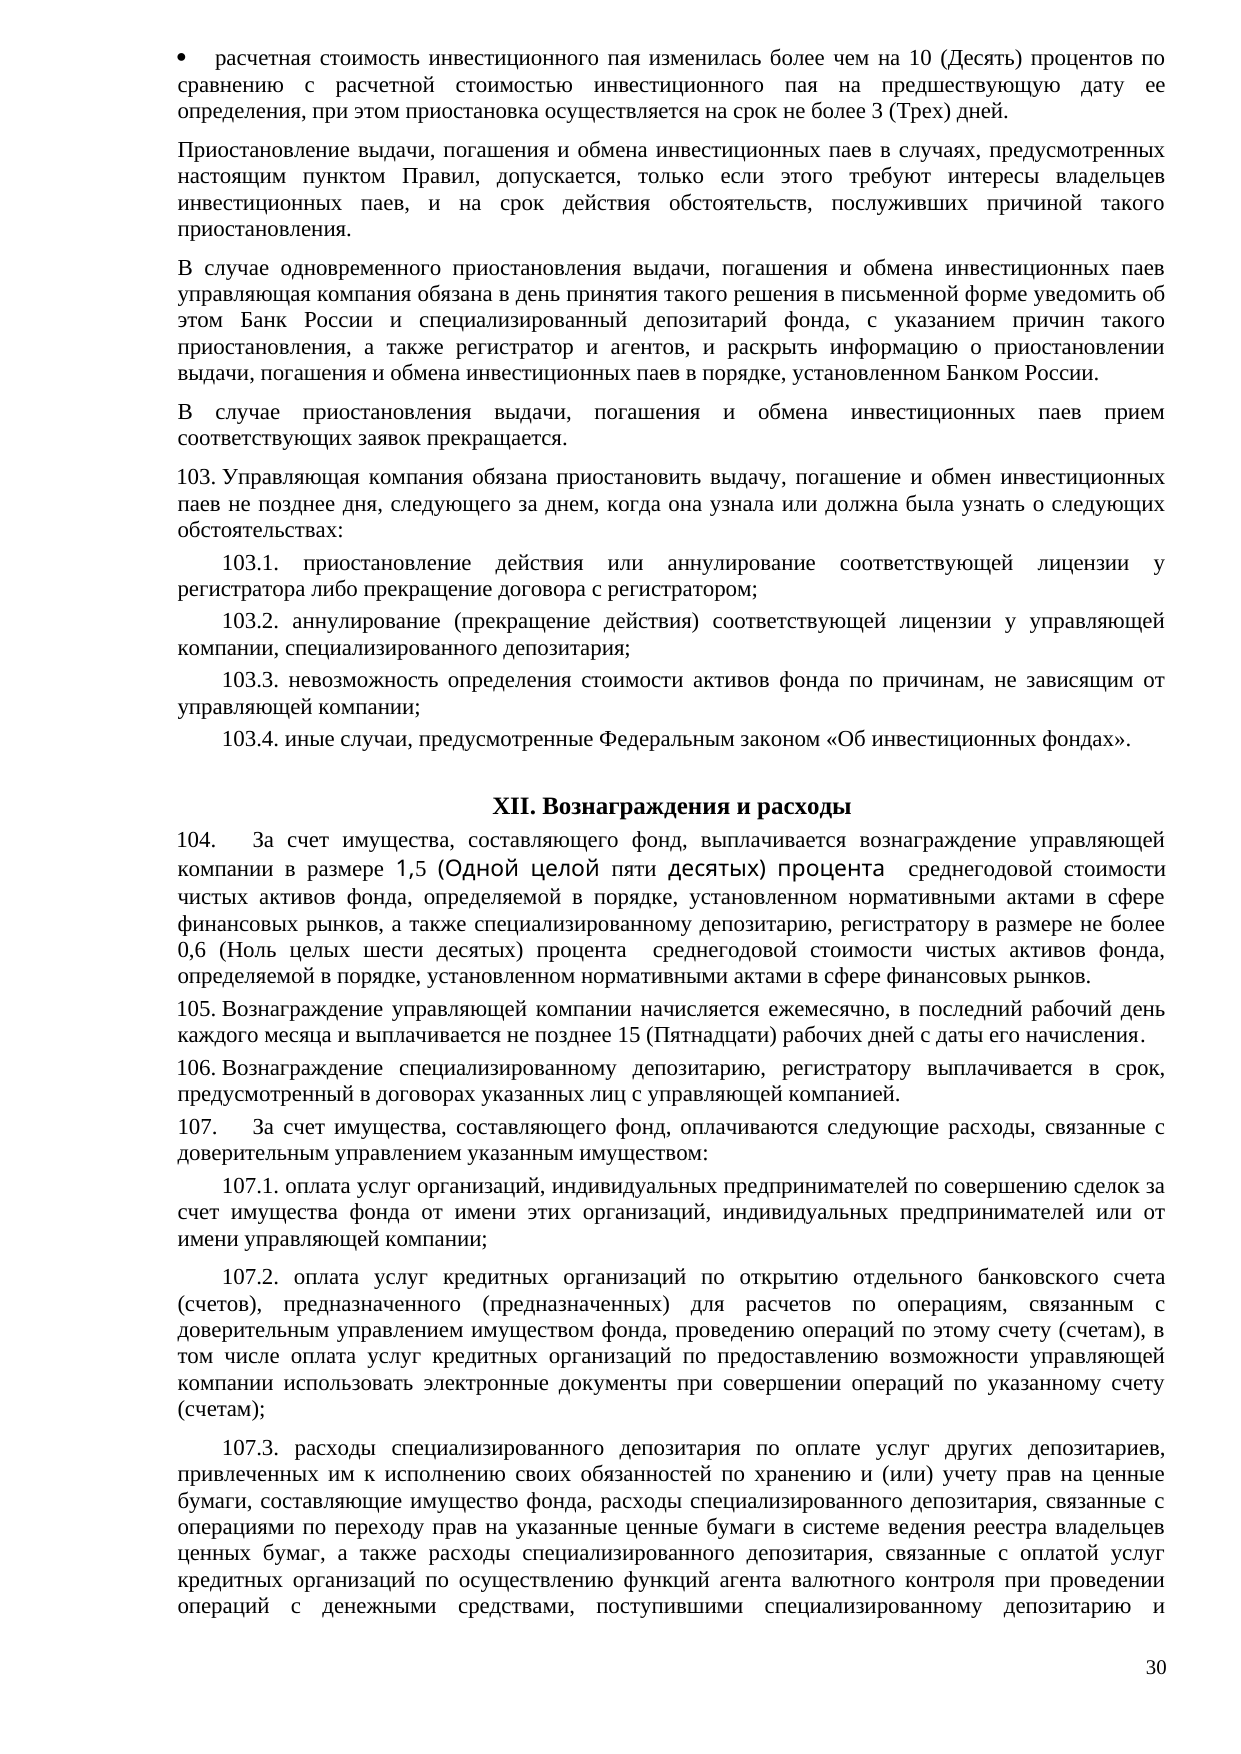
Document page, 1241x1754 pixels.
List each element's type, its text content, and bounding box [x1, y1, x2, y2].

list За счет имущества, составляющего фонд, выплачивается вознаграждение управляющей компании в размере 1,5 (Одной целой пяти десятых) процента среднегодовой стоимости чистых активов фонда, определяемой в порядке, установленном нормативными актами в сфере финансовых рынков, а также специализированному депозитарию, регистратору в размере не более 0,6 (Ноль целых шести десятых) процента среднегодовой стоимости чистых активов фонда, определяемой в порядке, установленном нормативными актами в сфере финансовых рынков. [176, 826, 1167, 989]
list Вознаграждение специализированному депозитарию, регистратору выплачивается в срок, предусмотренный в договорах указанных лиц с управляющей компанией. [176, 1054, 1167, 1107]
text В случае одновременного приостановления выдачи, погашения и обмена инвестиционных паев управляющая компания обязана в день принятия такого решения в письменной форме уведомить об этом Банк России и специализированный депозитарий фонда, с указанием причин такого приостановления, а также регистратор и агентов, и раскрыть информацию о приостановлении выдачи, погашения и обмена инвестиционных паев в порядке, установленном Банком России. [177, 254, 1167, 386]
text 107.2. оплата услуг кредитных организаций по открытию отдельного банковского счета (счетов), предназначенного (предназначенных) для расчетов по операциям, связанным с доверительным управлением имуществом фонда, проведению операций по этому счету (счетам), в том числе оплата услуг кредитных организаций по предоставлению возможности управляющей компании использовать электронные документы при совершении операций по указанному счету (счетам); [177, 1263, 1167, 1422]
text Приостановление выдачи, погашения и обмена инвестиционных паев в случаях, предусмотренных настоящим пунктом Правил, допускается, только если этого требуют интересы владельцев инвестиционных паев, и на срок действия обстоятельств, послуживших причиной такого приостановления. [177, 136, 1167, 241]
text XII. Вознаграждения и расходы [177, 791, 1167, 819]
text В случае приостановления выдачи, погашения и обмена инвестиционных паев прием соответствующих заявок прекращается. [177, 398, 1167, 451]
text 103.4. иные случаи, предусмотренные Федеральным законом «Об инвестиционных фондах». [177, 726, 1167, 752]
text 107.1. оплата услуг организаций, индивидуальных предпринимателей по совершению сделок за счет имущества фонда от имени этих организаций, индивидуальных предпринимателей или от имени управляющей компании; [177, 1172, 1167, 1251]
list За счет имущества, составляющего фонд, оплачиваются следующие расходы, связанные с доверительным управлением указанным имуществом: [177, 1113, 1167, 1166]
list Управляющая компания обязана приостановить выдачу, погашение и обмен инвестиционных паев не позднее дня, следующего за днем, когда она узнала или должна была узнать о следующих обстоятельствах: [176, 463, 1167, 542]
text 103.1. приостановление действия или аннулирование соответствующей лицензии у регистратора либо прекращение договора с регистратором; [177, 549, 1167, 601]
text 103.3. невозможность определения стоимости активов фонда по причинам, не зависящим от управляющей компании; [177, 667, 1167, 719]
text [177, 1434, 1167, 1618]
list расчетная стоимость инвестиционного пая изменилась более чем на 10 (Десять) процентов по сравнению с расчетной стоимостью инвестиционного пая на предшествующую дату ее определения, при этом приостановка осуществляется на срок не более 3 (Трех) дней. [177, 44, 1167, 123]
text 103.2. аннулирование (прекращение действия) соответствующей лицензии у управляющей компании, специализированного депозитария; [177, 608, 1167, 660]
list Вознаграждение управляющей компании начисляется ежемесячно, в последний рабочий день каждого месяца и выплачивается не позднее 15 (Пятнадцати) рабочих дней с даты его начисления. [176, 995, 1167, 1048]
